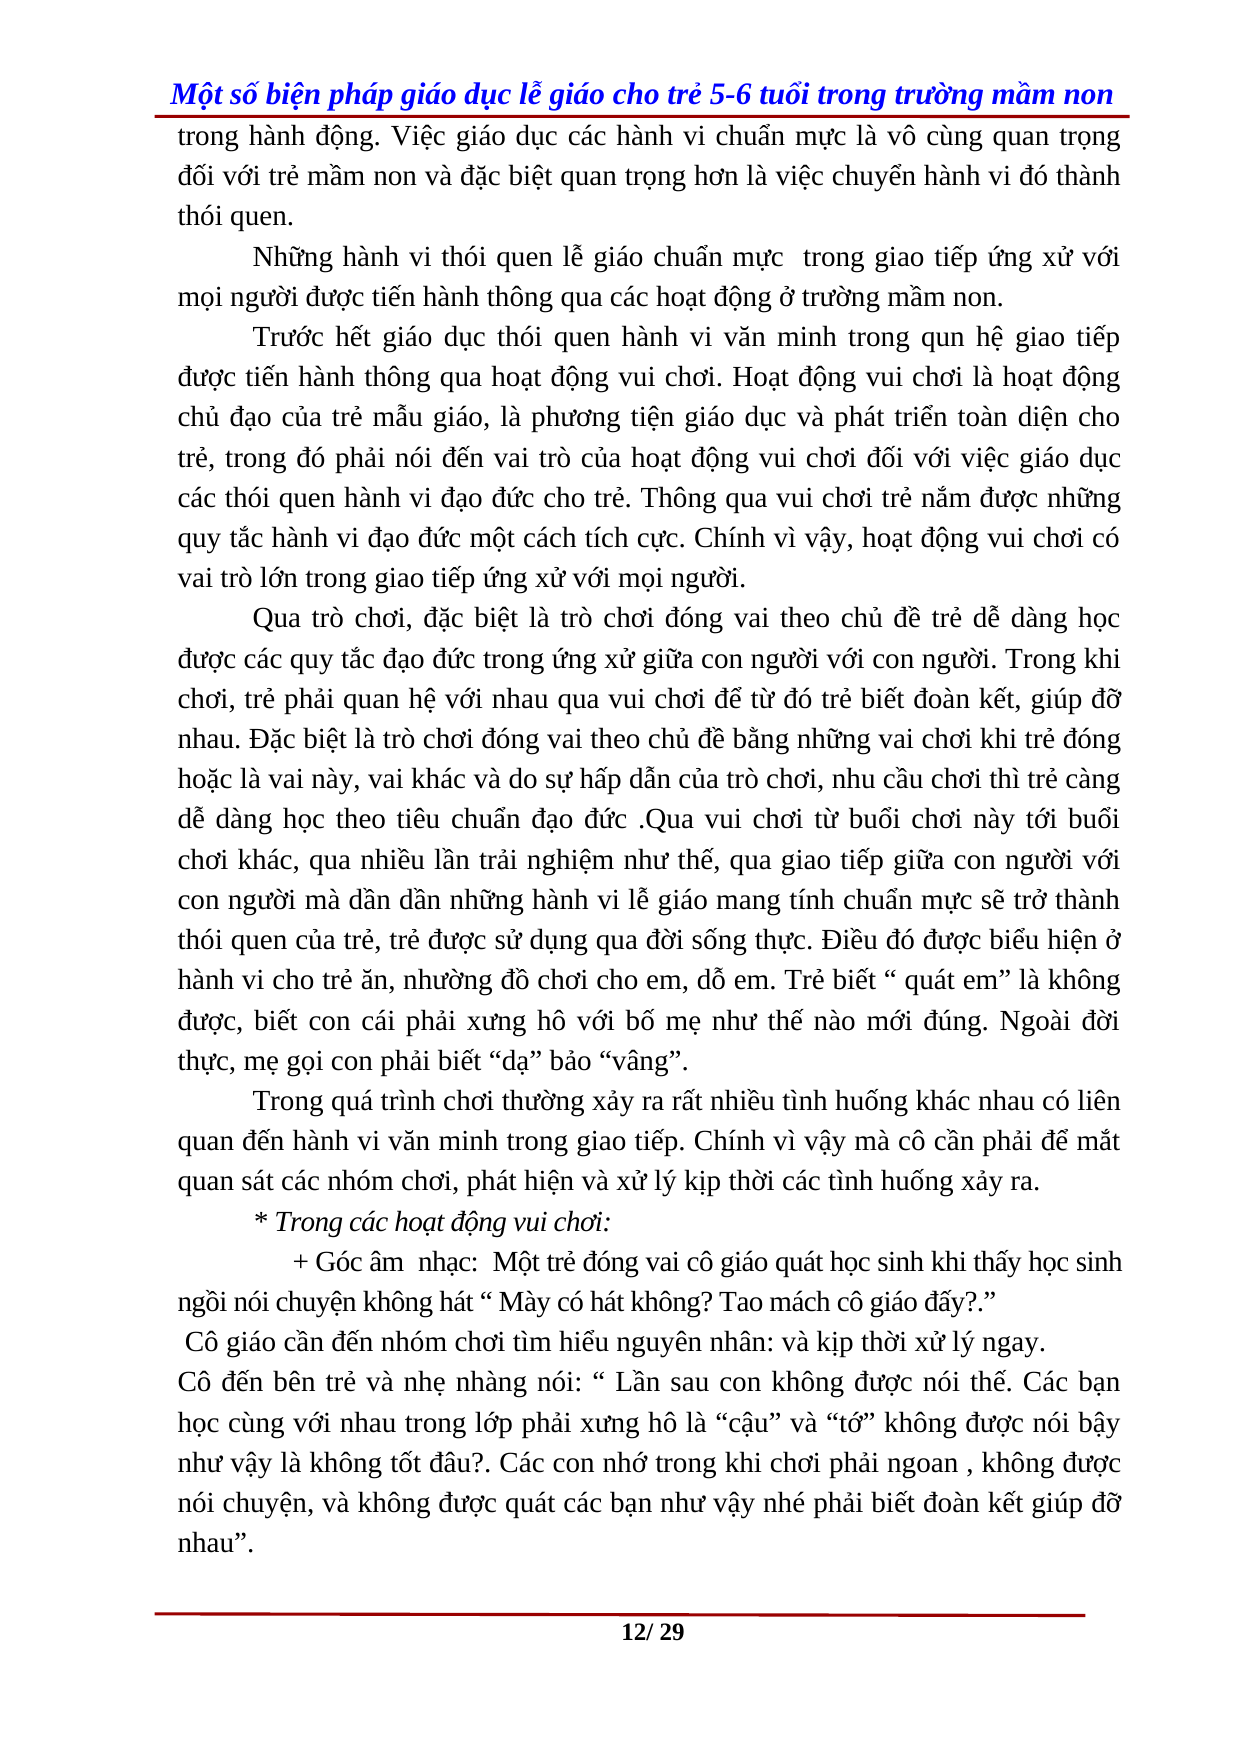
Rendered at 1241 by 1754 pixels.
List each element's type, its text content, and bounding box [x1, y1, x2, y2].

text Qua trò chơi, đặc biệt là trò chơi đóng vai theo chủ đề trẻ dễ dàng học được các quy tắc đạo đức trong ứng xử giữa con người với con người. Trong khi chơi, trẻ phải quan hệ với nhau qua vui chơi để từ đó trẻ biết đoàn kết, giúp đỡ nhau. Đặc biệt là trò chơi đóng vai theo chủ đề bằng những vai chơi khi trẻ đóng hoặc là vai này, vai khác và do sự hấp dẫn của trò chơi, nhu cầu chơi thì trẻ càng dễ dàng học theo tiêu chuẩn đạo đức .Qua vui chơi từ buổi chơi này tới buổi chơi khác, qua nhiều lần trải nghiệm như thế, qua giao tiếp giữa con người với con người mà dần dần những hành vi lễ giáo mang tính chuẩn mực sẽ trở thành thói quen của trẻ, trẻ được sử dụng qua đời sống thực. Điều đó được biểu hiện ở hành vi cho trẻ ăn, nhường đồ chơi cho em, dỗ em. Trẻ biết “ quát em” là không được, biết con cái phải xưng hô với bố mẹ như thế nào mới đúng. Ngoài đời thực, mẹ gọi con phải biết “dạ” bảo “vâng”. [177, 601, 1122, 1076]
text + Góc âm nhạc: Một trẻ đóng vai cô giáo quát học sinh khi thấy học sinh ngồi nói chuyện không hát “ Mày có hát không? Tao mách cô giáo đấy?.” [177, 1244, 1122, 1318]
text Cô giáo cần đến nhóm chơi tìm hiểu nguyên nhân: và kịp thời xử lý ngay. [177, 1324, 1122, 1358]
text Trước hết giáo dục thói quen hành vi văn minh trong qun hệ giao tiếp được tiến hành thông qua hoạt động vui chơi. Hoạt động vui chơi là hoạt động chủ đạo của trẻ mẫu giáo, là phương tiện giáo dục và phát triển toàn diện cho trẻ, trong đó phải nói đến vai trò của hoạt động vui chơi đối với việc giáo dục các thói quen hành vi đạo đức cho trẻ. Thông qua vui chơi trẻ nắm được những quy tắc hành vi đạo đức một cách tích cực. Chính vì vậy, hoạt động vui chơi có vai trò lớn trong giao tiếp ứng xử với mọi người. [177, 319, 1122, 594]
text Cô đến bên trẻ và nhẹ nhàng nói: “ Lần sau con không được nói thế. Các bạn học cùng với nhau trong lớp phải xưng hô là “cậu” và “tớ” không được nói bậy như vậy là không tốt đâu?. Các con nhớ trong khi chơi phải ngoan , không được nói chuyện, và không được quát các bạn như vậy nhé phải biết đoàn kết giúp đỡ nhau”. [177, 1364, 1122, 1559]
text Những hành vi thói quen lễ giáo chuẩn mực trong giao tiếp ứng xử với mọi người được tiến hành thông qua các hoạt động ở trường mầm non. [177, 239, 1122, 312]
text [177, 118, 1122, 232]
text * Trong các hoạt động vui chơi: [177, 1204, 1122, 1237]
text Trong quá trình chơi thường xảy ra rất nhiều tình huống khác nhau có liên quan đến hành vi văn minh trong giao tiếp. Chính vì vậy mà cô cần phải để mắt quan sát các nhóm chơi, phát hiện và xử lý kịp thời các tình huống xảy ra. [177, 1083, 1122, 1197]
